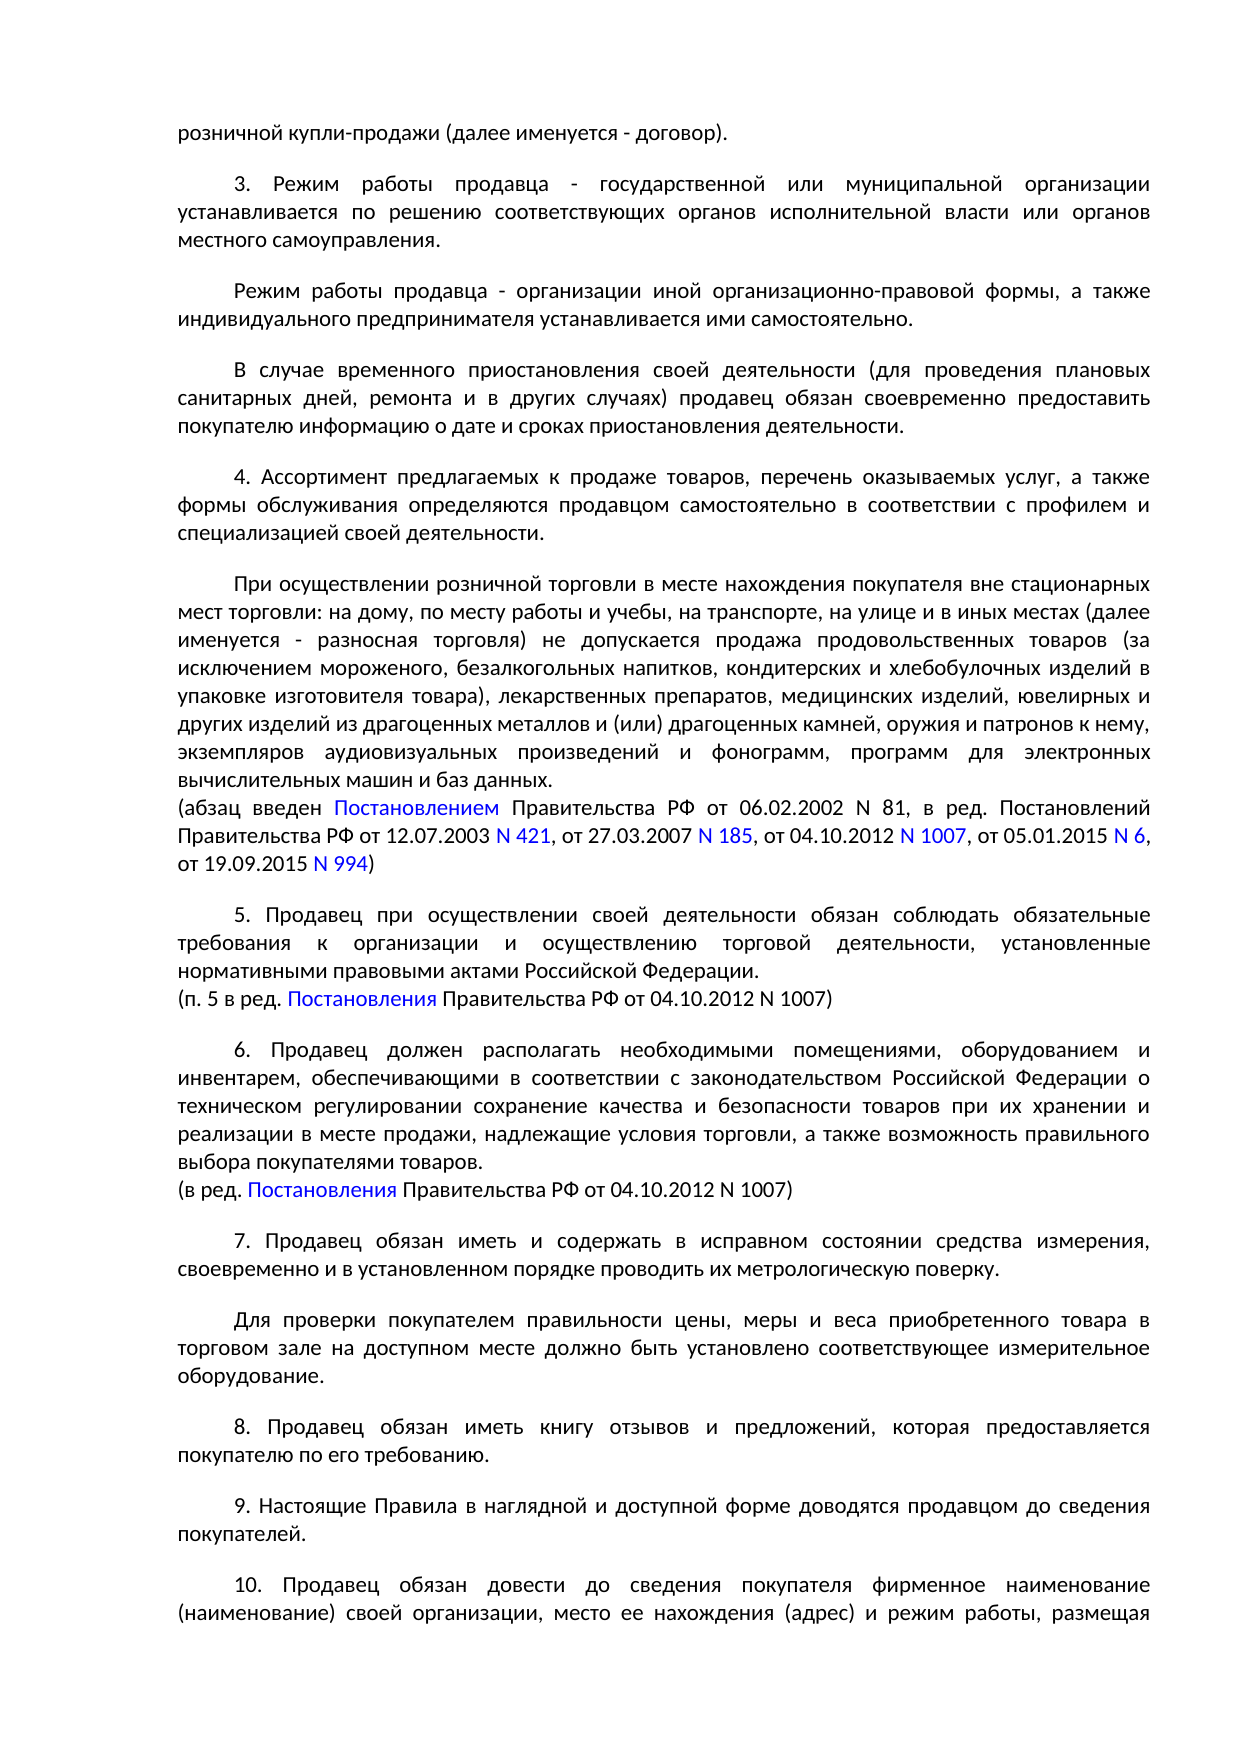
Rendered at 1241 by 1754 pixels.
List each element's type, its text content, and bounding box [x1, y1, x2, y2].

text (в ред. Постановления Правительства РФ от 04.10.2012 N 1007) [177, 1175, 1152, 1203]
text 6. Продавец должен располагать необходимыми помещениями, оборудованием и инвентарем, обеспечивающими в соответствии с законодательством Российской Федерации о техническом регулировании сохранение качества и безопасности товаров при их хранении и реализации в месте продажи, надлежащие условия торговли, а также возможность правильного выбора покупателями товаров. [177, 1035, 1152, 1175]
text В случае временного приостановления своей деятельности (для проведения плановых санитарных дней, ремонта и в других случаях) продавец обязан своевременно предоставить покупателю информацию о дате и сроках приостановления деятельности. [177, 355, 1152, 439]
text Для проверки покупателем правильности цены, меры и веса приобретенного товара в торговом зале на доступном месте должно быть установлено соответствующее измерительное оборудование. [177, 1305, 1152, 1389]
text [177, 118, 1152, 146]
text При осуществлении розничной торговли в месте нахождения покупателя вне стационарных мест торговли: на дому, по месту работы и учебы, на транспорте, на улице и в иных местах (далее именуется - разносная торговля) не допускается продажа продовольственных товаров (за исключением мороженого, безалкогольных напитков, кондитерских и хлебобулочных изделий в упаковке изготовителя товара), лекарственных препаратов, медицинских изделий, ювелирных и других изделий из драгоценных металлов и (или) драгоценных камней, оружия и патронов к нему, экземпляров аудиовизуальных произведений и фонограмм, программ для электронных вычислительных машин и баз данных. [177, 569, 1152, 793]
text (абзац введен Постановлением Правительства РФ от 06.02.2002 N 81, в ред. Постановлений Правительства РФ от 12.07.2003 N 421, от 27.03.2007 N 185, от 04.10.2012 N 1007, от 05.01.2015 N 6, от 19.09.2015 N 994) [177, 793, 1152, 877]
text (п. 5 в ред. Постановления Правительства РФ от 04.10.2012 N 1007) [177, 984, 1152, 1012]
text 8. Продавец обязан иметь книгу отзывов и предложений, которая предоставляется покупателю по его требованию. [177, 1412, 1152, 1468]
text 7. Продавец обязан иметь и содержать в исправном состоянии средства измерения, своевременно и в установленном порядке проводить их метрологическую поверку. [177, 1226, 1152, 1282]
text 5. Продавец при осуществлении своей деятельности обязан соблюдать обязательные требования к организации и осуществлению торговой деятельности, установленные нормативными правовыми актами Российской Федерации. [177, 900, 1152, 984]
text 3. Режим работы продавца - государственной или муниципальной организации устанавливается по решению соответствующих органов исполнительной власти или органов местного самоуправления. [177, 169, 1152, 253]
text 9. Настоящие Правила в наглядной и доступной форме доводятся продавцом до сведения покупателей. [177, 1491, 1152, 1547]
text Режим работы продавца - организации иной организационно-правовой формы, а также индивидуального предпринимателя устанавливается ими самостоятельно. [177, 276, 1152, 332]
text 4. Ассортимент предлагаемых к продаже товаров, перечень оказываемых услуг, а также формы обслуживания определяются продавцом самостоятельно в соответствии с профилем и специализацией своей деятельности. [177, 462, 1152, 546]
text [177, 1570, 1152, 1626]
